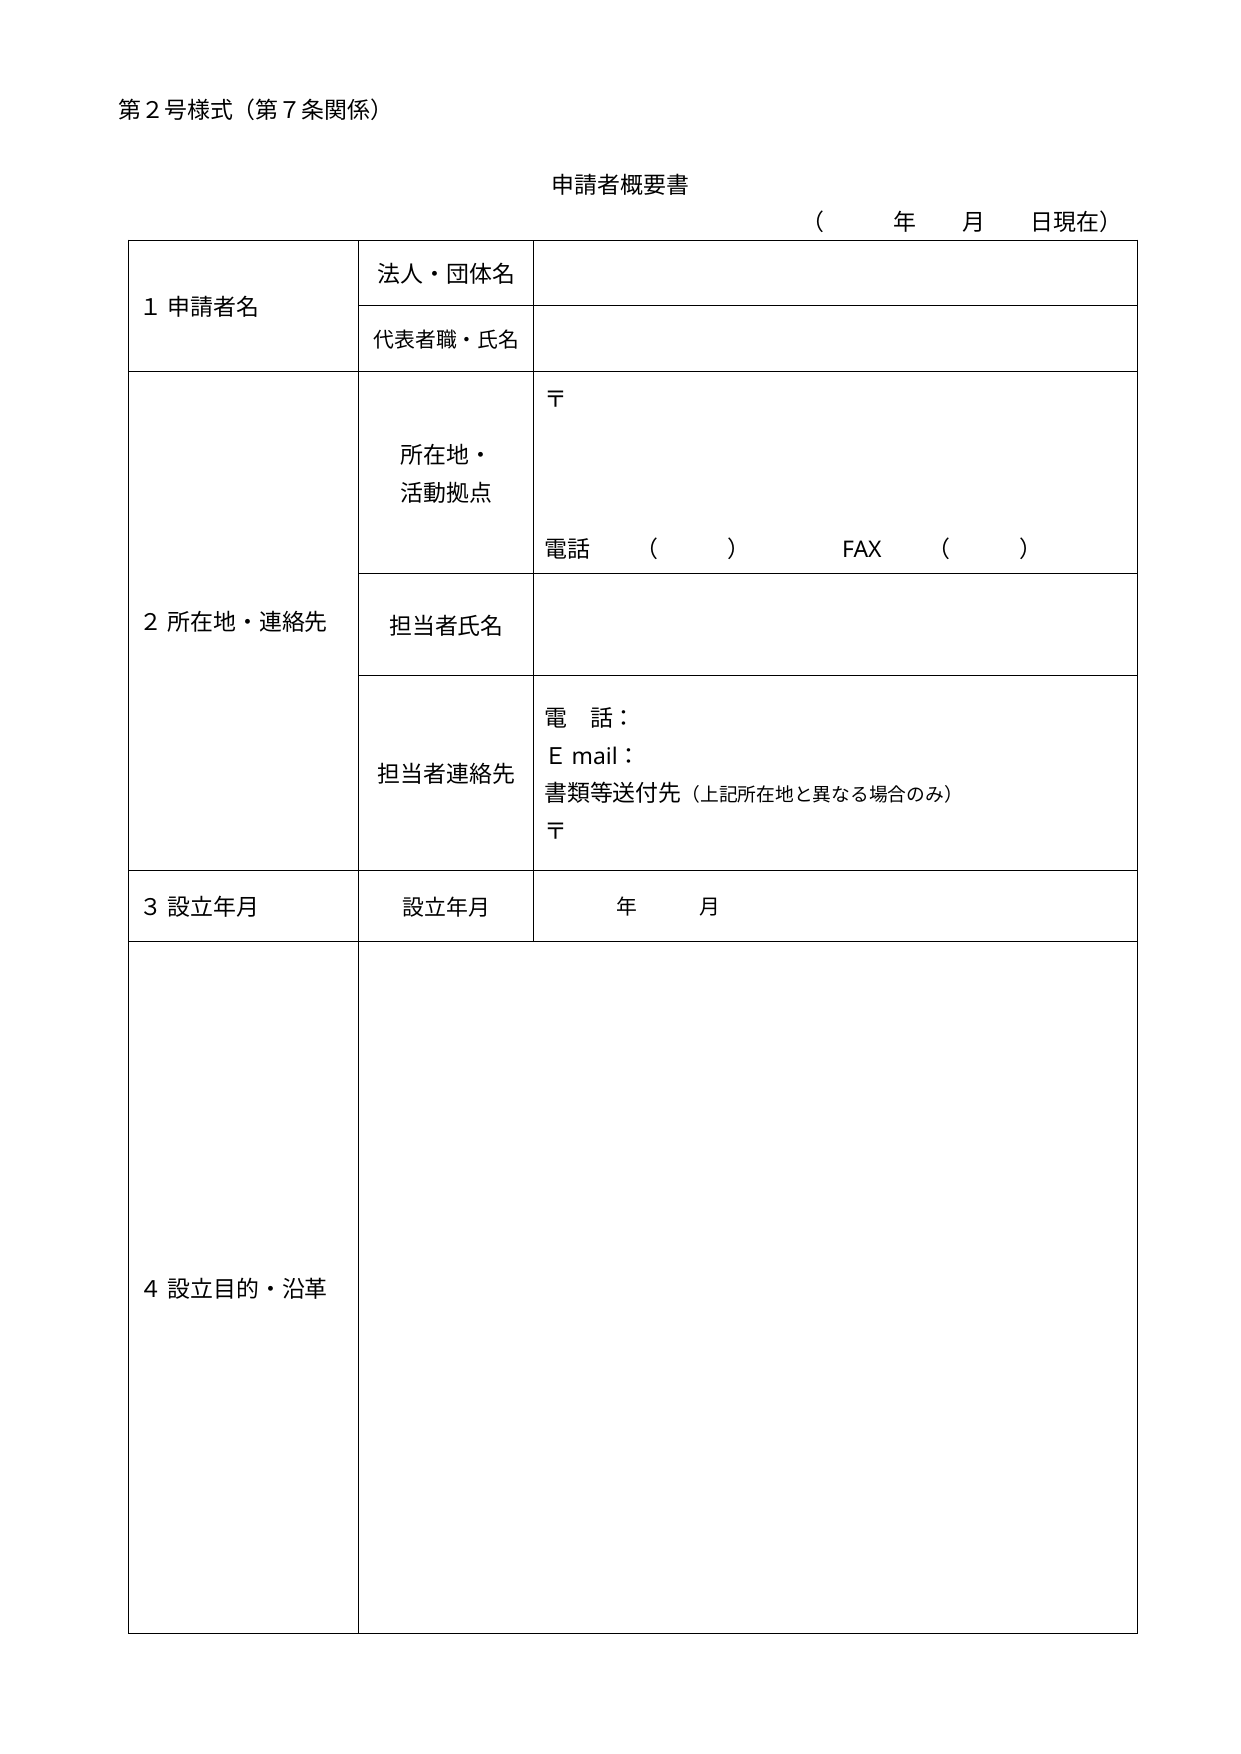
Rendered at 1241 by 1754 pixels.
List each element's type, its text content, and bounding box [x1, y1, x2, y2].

table_cell 年 月 [534, 871, 1137, 941]
table_cell [359, 942, 1137, 1633]
table_cell [534, 574, 1137, 675]
table_cell 担当者氏名 [359, 574, 533, 675]
table_cell 〒 電話 （ ） FAX （ ） [534, 372, 1137, 573]
text 申請者概要書 [118, 164, 1122, 202]
table_cell [534, 306, 1137, 371]
table_cell ２ 所在地・連絡先 [129, 372, 358, 870]
table_cell 所在地・ 活動拠点 [359, 372, 533, 573]
table_header １ 申請者名 [129, 241, 358, 371]
text 第２号様式（第７条関係） [118, 89, 1122, 127]
table_cell ４ 設立目的・沿革 [129, 942, 358, 1633]
text （ 年 月 日現在） [118, 202, 1122, 239]
table_cell 電 話： Ｅmail： 書類等送付先（上記所在地と異なる場合のみ） 〒 [534, 676, 1137, 870]
table_cell 設立年月 [359, 871, 533, 941]
table_header 法人・団体名 [359, 241, 533, 305]
table_cell ３ 設立年月 [129, 871, 358, 941]
table_cell 代表者職・氏名 [359, 306, 533, 371]
table_cell 担当者連絡先 [359, 676, 533, 870]
table_header [534, 241, 1137, 305]
